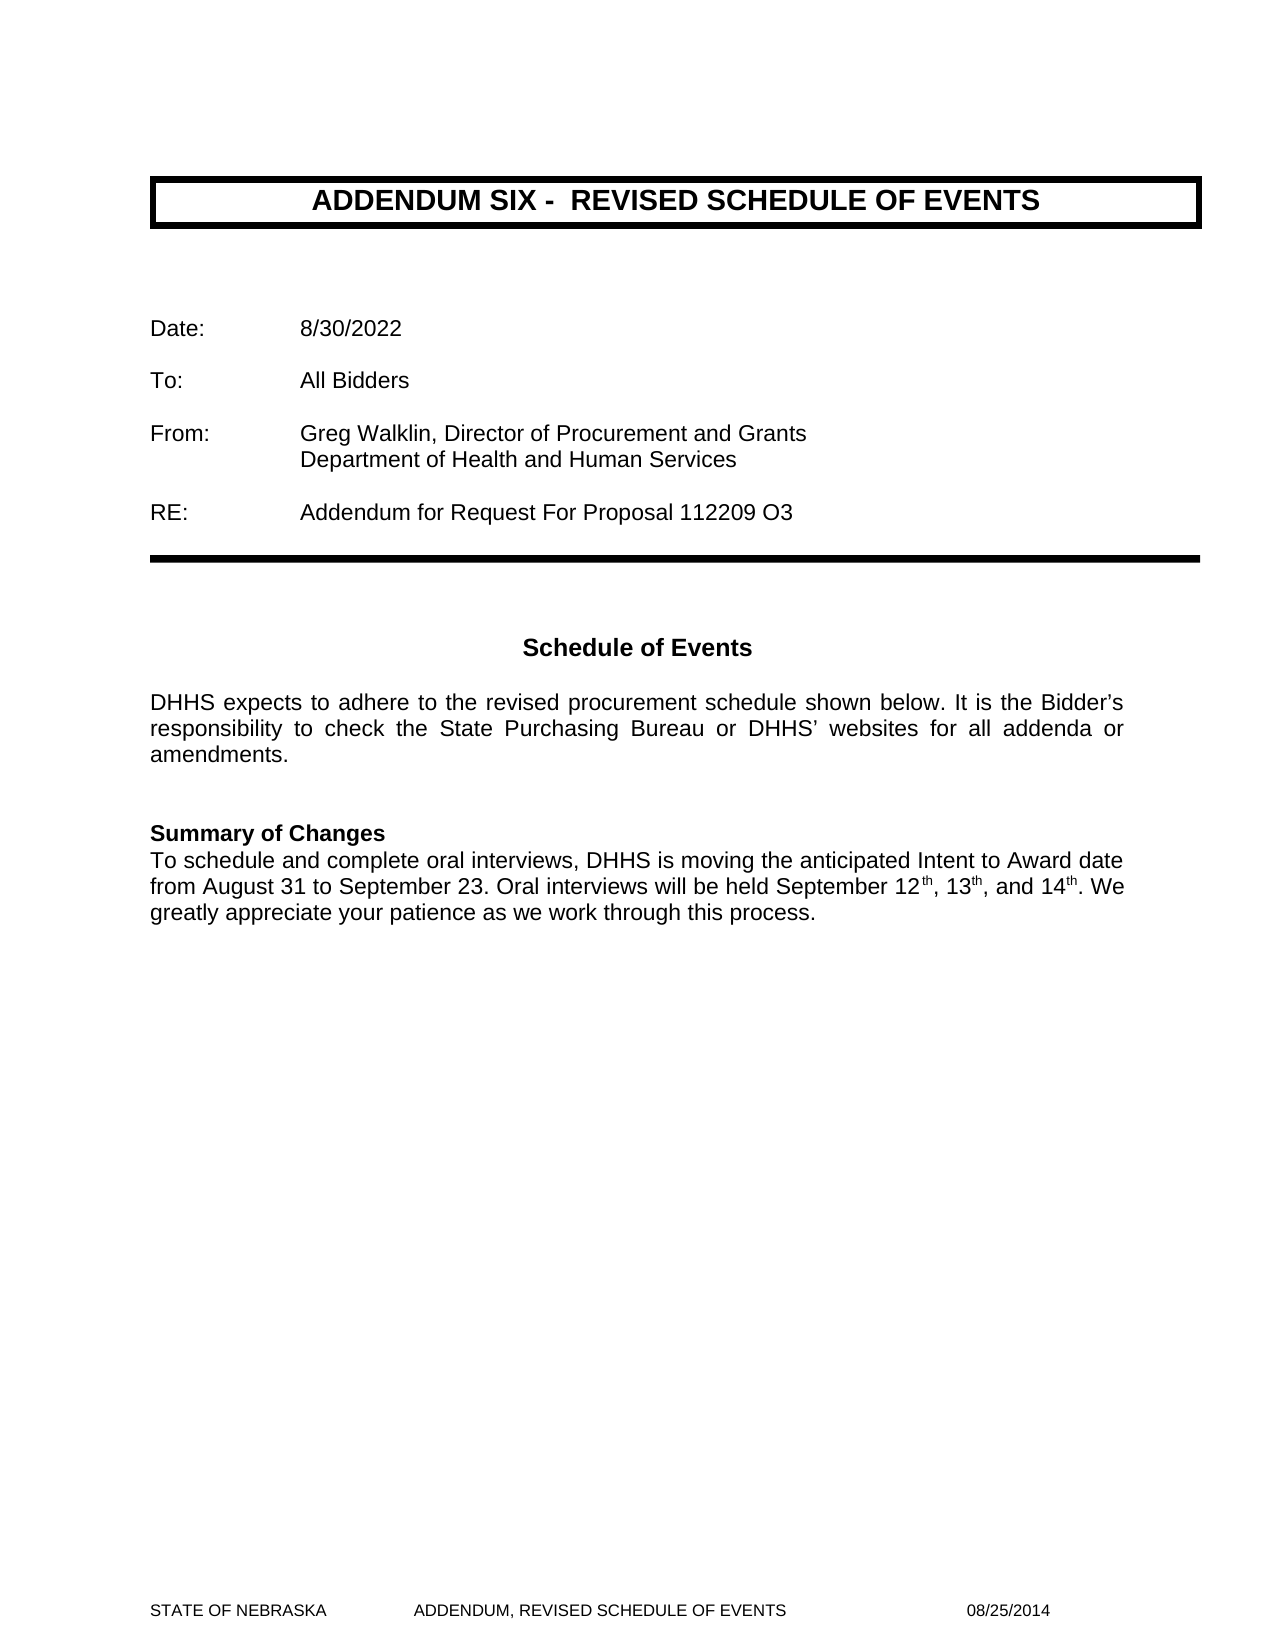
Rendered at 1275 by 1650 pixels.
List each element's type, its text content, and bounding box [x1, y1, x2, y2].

text Department of Health and Human Services [150, 446, 1125, 473]
text To: All Bidders [150, 367, 1125, 394]
text To schedule and complete oral interviews, DHHS is moving the anticipated Intent to Award date from August 31 to September 23. Oral interviews will be held September 12th, 13th, and 14th. We greatly appreciate your patience as we work through this process. [150, 847, 1125, 926]
text DHHS expects to adhere to the revised procurement schedule shown below. It is the Bidder’s responsibility to check the State Purchasing Bureau or DHHS’ websites for all addenda or amendments. [150, 688, 1125, 767]
subtitle Schedule of Events [150, 633, 1125, 662]
text Summary of Changes [150, 820, 1125, 847]
text RE: Addendum for Request For Proposal 112209 O3 [150, 499, 1125, 526]
text From: Greg Walklin, Director of Procurement and Grants [150, 420, 1125, 446]
table_header ADDENDUM SIX - REVISED SCHEDULE OF EVENTS [156, 183, 1196, 222]
text Date: 8/30/2022 [150, 315, 1125, 341]
